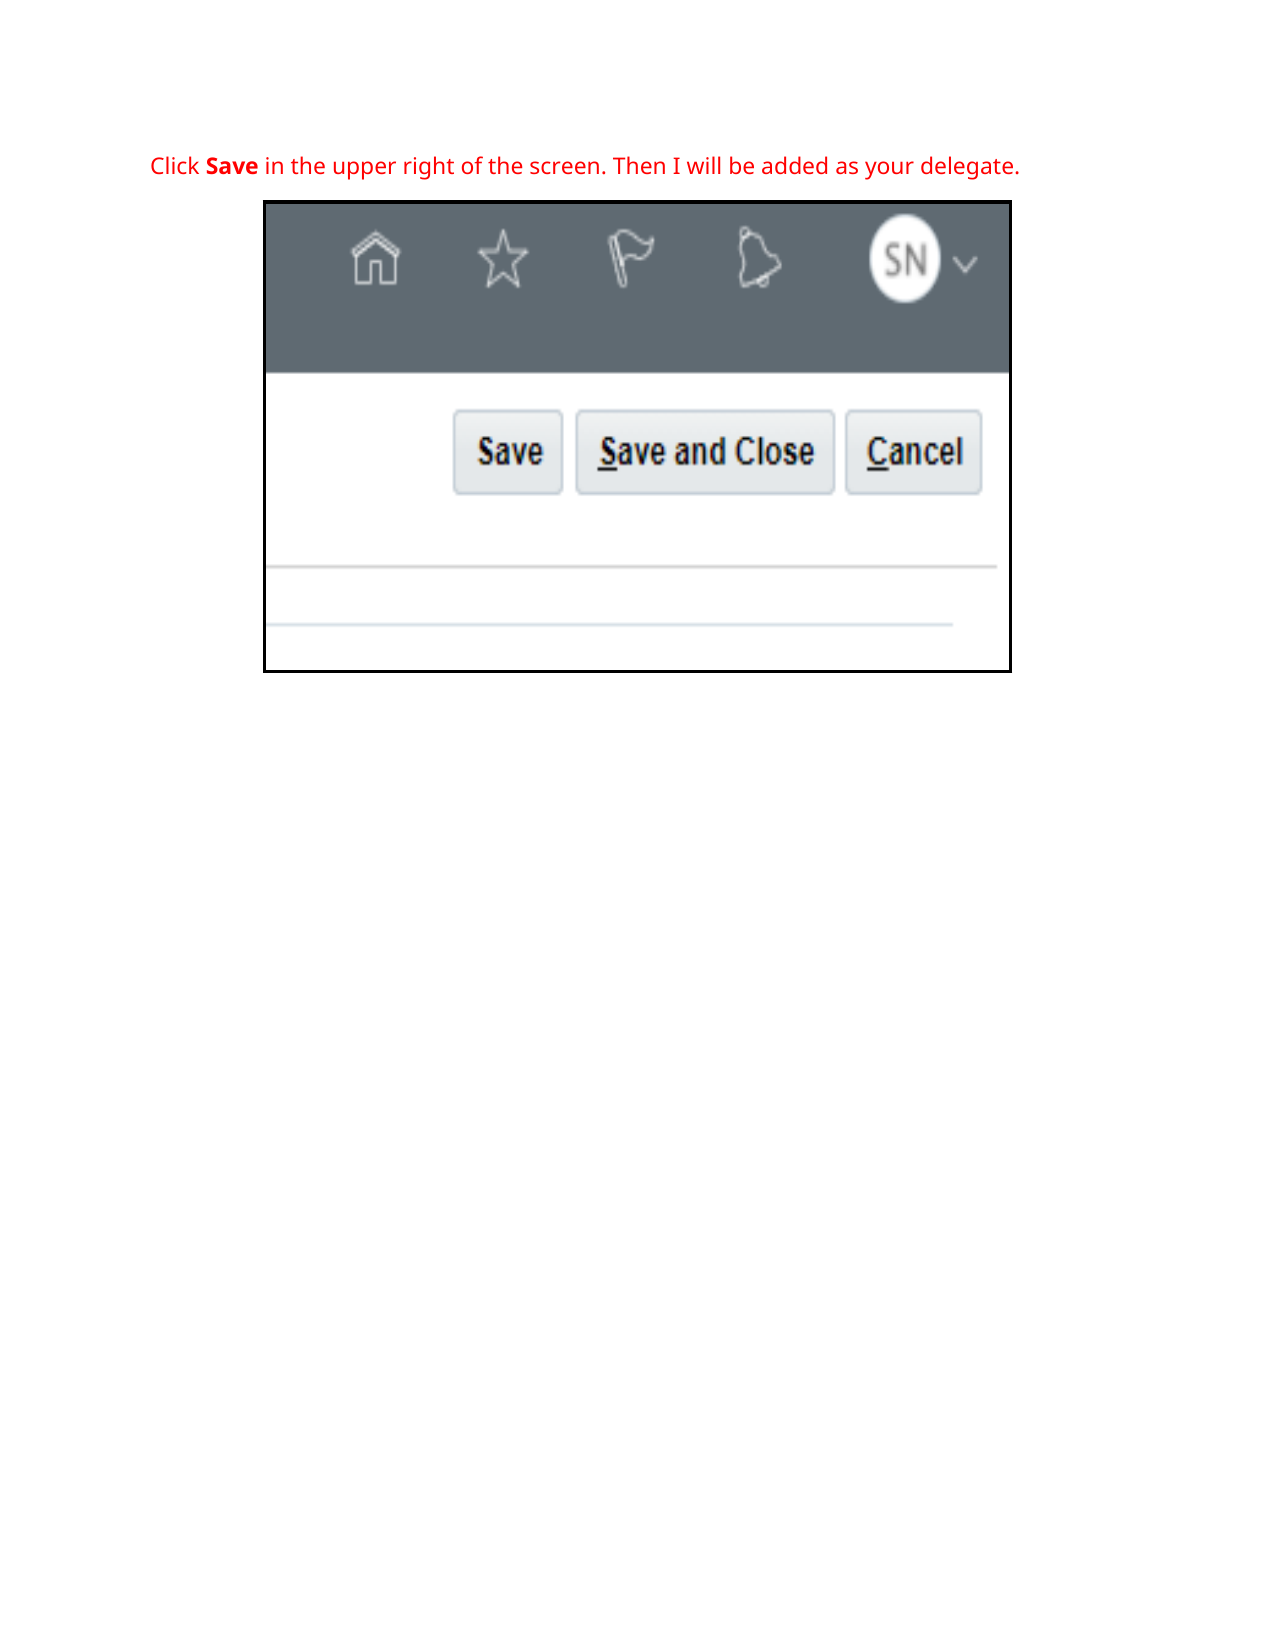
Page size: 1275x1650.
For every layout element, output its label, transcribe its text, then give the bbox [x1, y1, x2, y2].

text Click Save in the upper right of the screen. Then I will be added as your delegate. [150, 150, 1125, 181]
picture [266, 204, 1009, 670]
